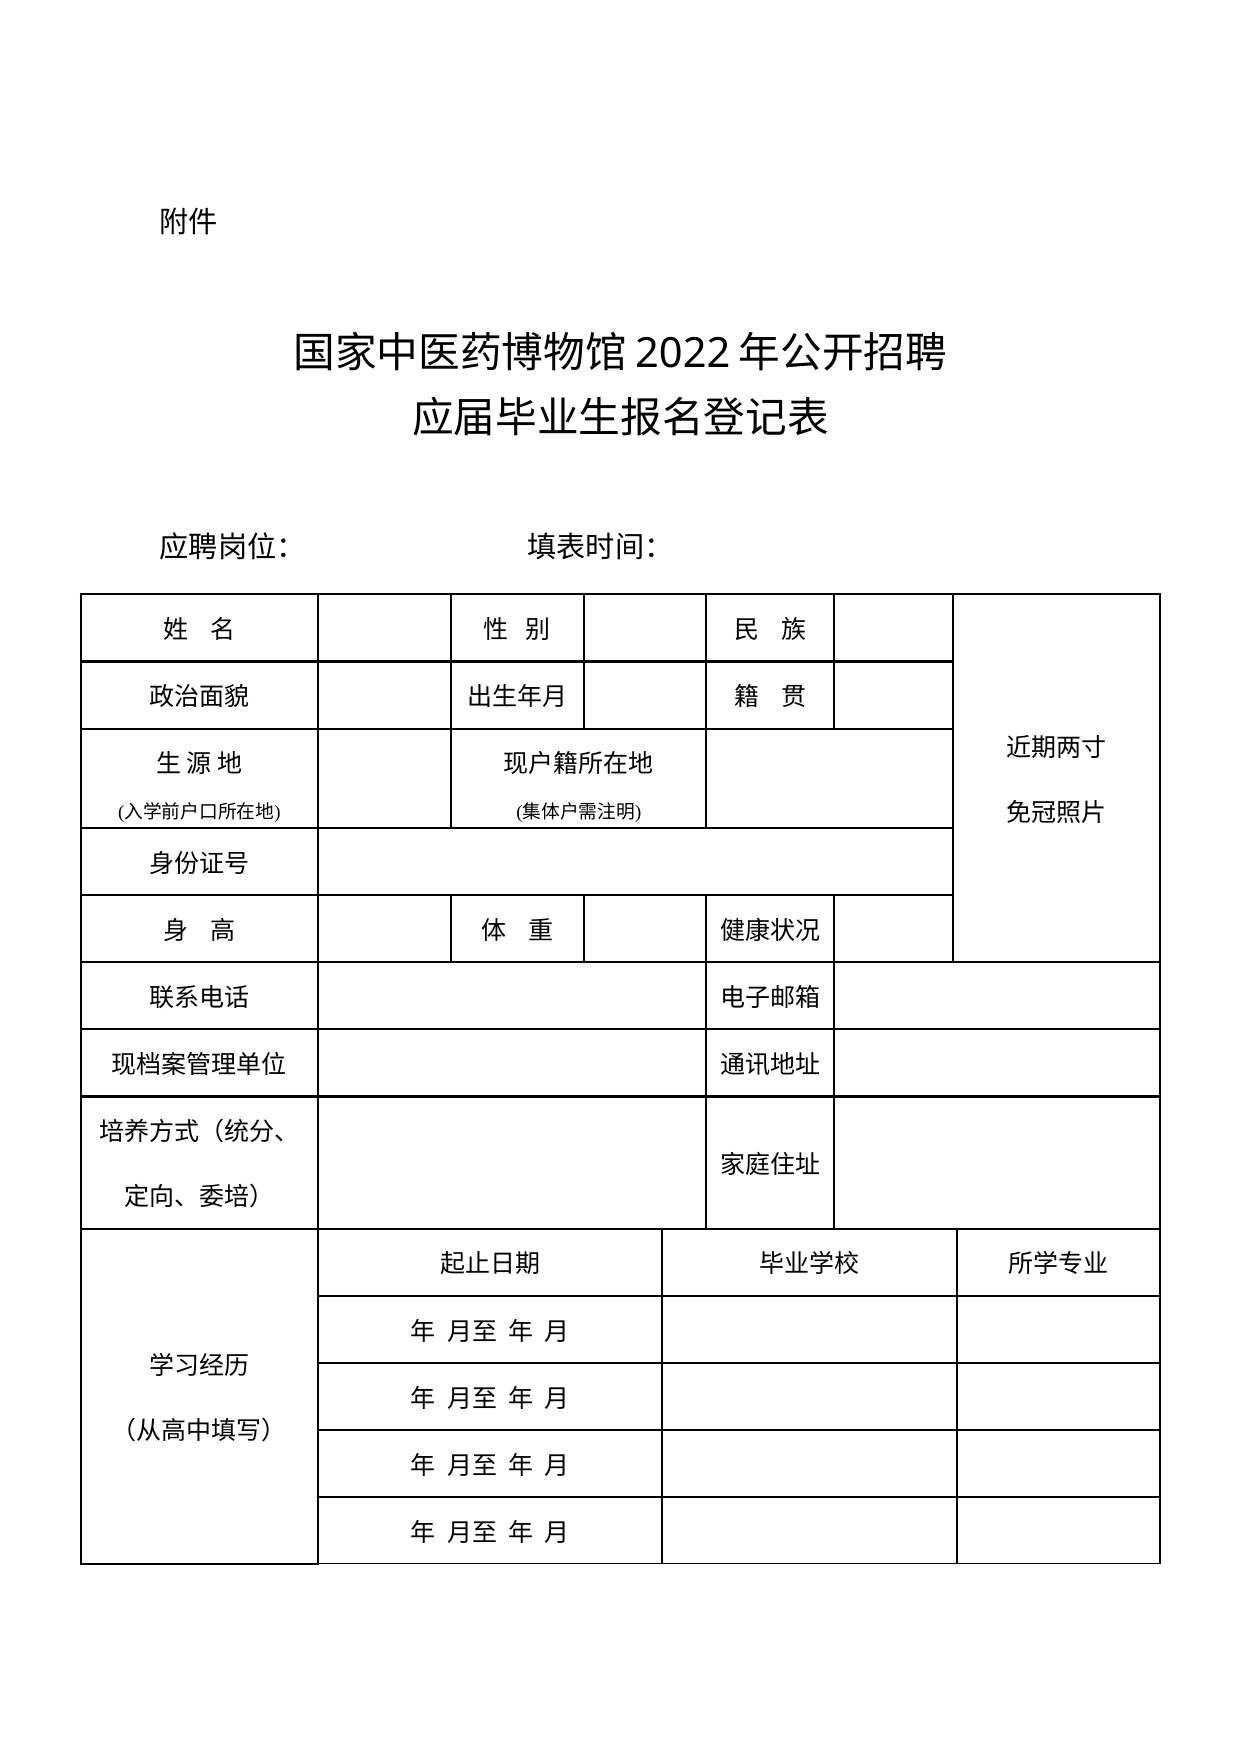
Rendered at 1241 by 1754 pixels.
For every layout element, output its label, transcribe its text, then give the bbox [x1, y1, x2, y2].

table_cell 身 高 [82, 896, 317, 961]
table_cell 体 重 [452, 896, 583, 961]
table_cell [585, 896, 705, 961]
table_cell [835, 663, 952, 727]
table_cell 毕业学校 [663, 1230, 956, 1294]
table_cell [958, 1364, 1159, 1429]
table_cell 籍 贯 [707, 663, 833, 727]
table_cell 通讯地址 [707, 1030, 833, 1095]
table_header 民 族 [707, 595, 833, 660]
table_cell [835, 963, 1159, 1028]
table_header 姓 名 [82, 595, 317, 660]
table_cell [835, 896, 952, 961]
table_cell 现户籍所在地 (集体户需注明) [452, 730, 705, 827]
table_cell [319, 963, 705, 1028]
text 附件 [159, 187, 1081, 252]
table_header [835, 595, 952, 660]
table_cell [958, 1297, 1159, 1362]
table_cell [319, 663, 450, 727]
table_cell 出生年月 [452, 663, 583, 727]
table_cell 培养方式（统分、定向、委培） [82, 1098, 317, 1227]
table_cell [707, 730, 952, 827]
table_cell [319, 730, 450, 827]
table_cell 身份证号 [82, 829, 317, 894]
table_cell 学习经历 （从高中填写） [82, 1230, 317, 1563]
table_cell 年 月至 年 月 [319, 1498, 661, 1563]
text 应届毕业生报名登记表 [159, 382, 1081, 447]
table_cell [319, 896, 450, 961]
table_cell 健康状况 [707, 896, 833, 961]
table_cell 联系电话 [82, 963, 317, 1028]
table_cell [835, 1098, 1159, 1227]
table_cell [835, 1030, 1159, 1095]
text 应聘岗位： 填表时间： [159, 512, 1081, 577]
table_cell [663, 1498, 956, 1563]
table_cell 年 月至 年 月 [319, 1431, 661, 1496]
table_cell [958, 1498, 1159, 1563]
table_cell [663, 1364, 956, 1429]
table_cell [319, 829, 952, 894]
table_header 性 别 [452, 595, 583, 660]
table_cell [319, 1030, 705, 1095]
table_cell 电子邮箱 [707, 963, 833, 1028]
table_cell 政治面貌 [82, 663, 317, 727]
table_cell [958, 1431, 1159, 1496]
table_cell 现档案管理单位 [82, 1030, 317, 1095]
table_header [319, 595, 450, 660]
text 国家中医药博物馆2022年公开招聘 [159, 317, 1081, 382]
table_cell 年 月至 年 月 [319, 1364, 661, 1429]
table_cell 家庭住址 [707, 1098, 833, 1227]
table_header [585, 595, 705, 660]
table_header 近期两寸 免冠照片 [954, 595, 1159, 961]
table_cell [319, 1098, 705, 1227]
table_cell 起止日期 [319, 1230, 661, 1294]
table_cell [585, 663, 705, 727]
table_cell [663, 1431, 956, 1496]
table_cell [663, 1297, 956, 1362]
table_cell 年 月至 年 月 [319, 1297, 661, 1362]
table_cell 生 源 地 (入学前户口所在地) [82, 730, 317, 827]
table_cell 所学专业 [958, 1230, 1159, 1294]
